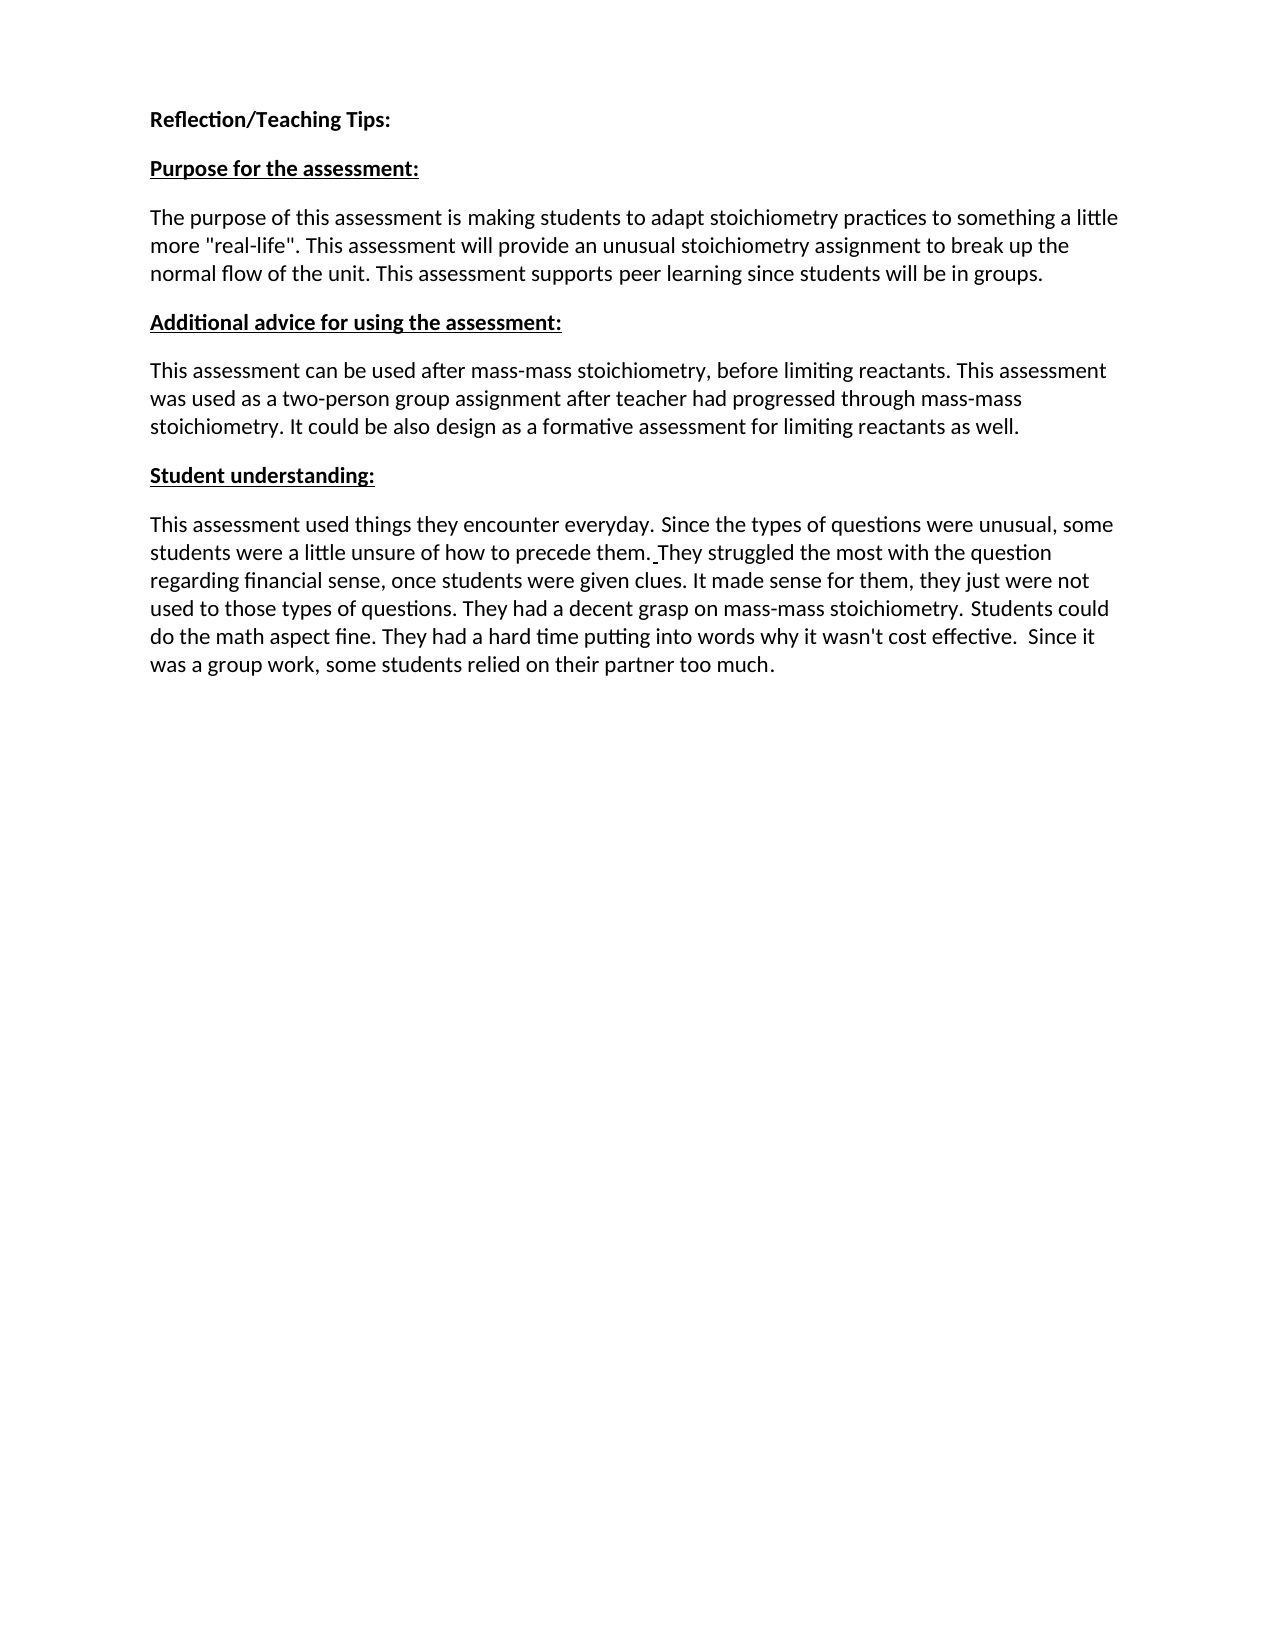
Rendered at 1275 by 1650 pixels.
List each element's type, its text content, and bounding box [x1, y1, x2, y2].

text Purpose for the assessment: [150, 154, 1125, 182]
text This assessment can be used after mass-mass stoichiometry, before limiting reactants. This assessment was used as a two-person group assignment after teacher had progressed through mass-mass stoichiometry. It could be also design as a formative assessment for limiting reactants as well. [150, 356, 1125, 441]
text Additional advice for using the assessment: [150, 308, 1125, 336]
text Student understanding: [150, 461, 1125, 489]
text This assessment used things they encounter everyday. Since the types of questions were unusual, some students were a little unsure of how to precede them. They struggled the most with the question regarding financial sense, once students were given clues. It made sense for them, they just were not used to those types of questions. They had a decent grasp on mass-mass stoichiometry. Students could do the math aspect fine. They had a hard time putting into words why it wasn't cost effective. Since it was a group work, some students relied on their partner too much. [150, 510, 1125, 678]
text The purpose of this assessment is making students to adapt stoichiometry practices to something a little more "real-life". This assessment will provide an unusual stoichiometry assignment to break up the normal flow of the unit. This assessment supports peer learning since students will be in groups. [150, 203, 1125, 287]
text Reflection/Teaching Tips: [150, 105, 1125, 133]
